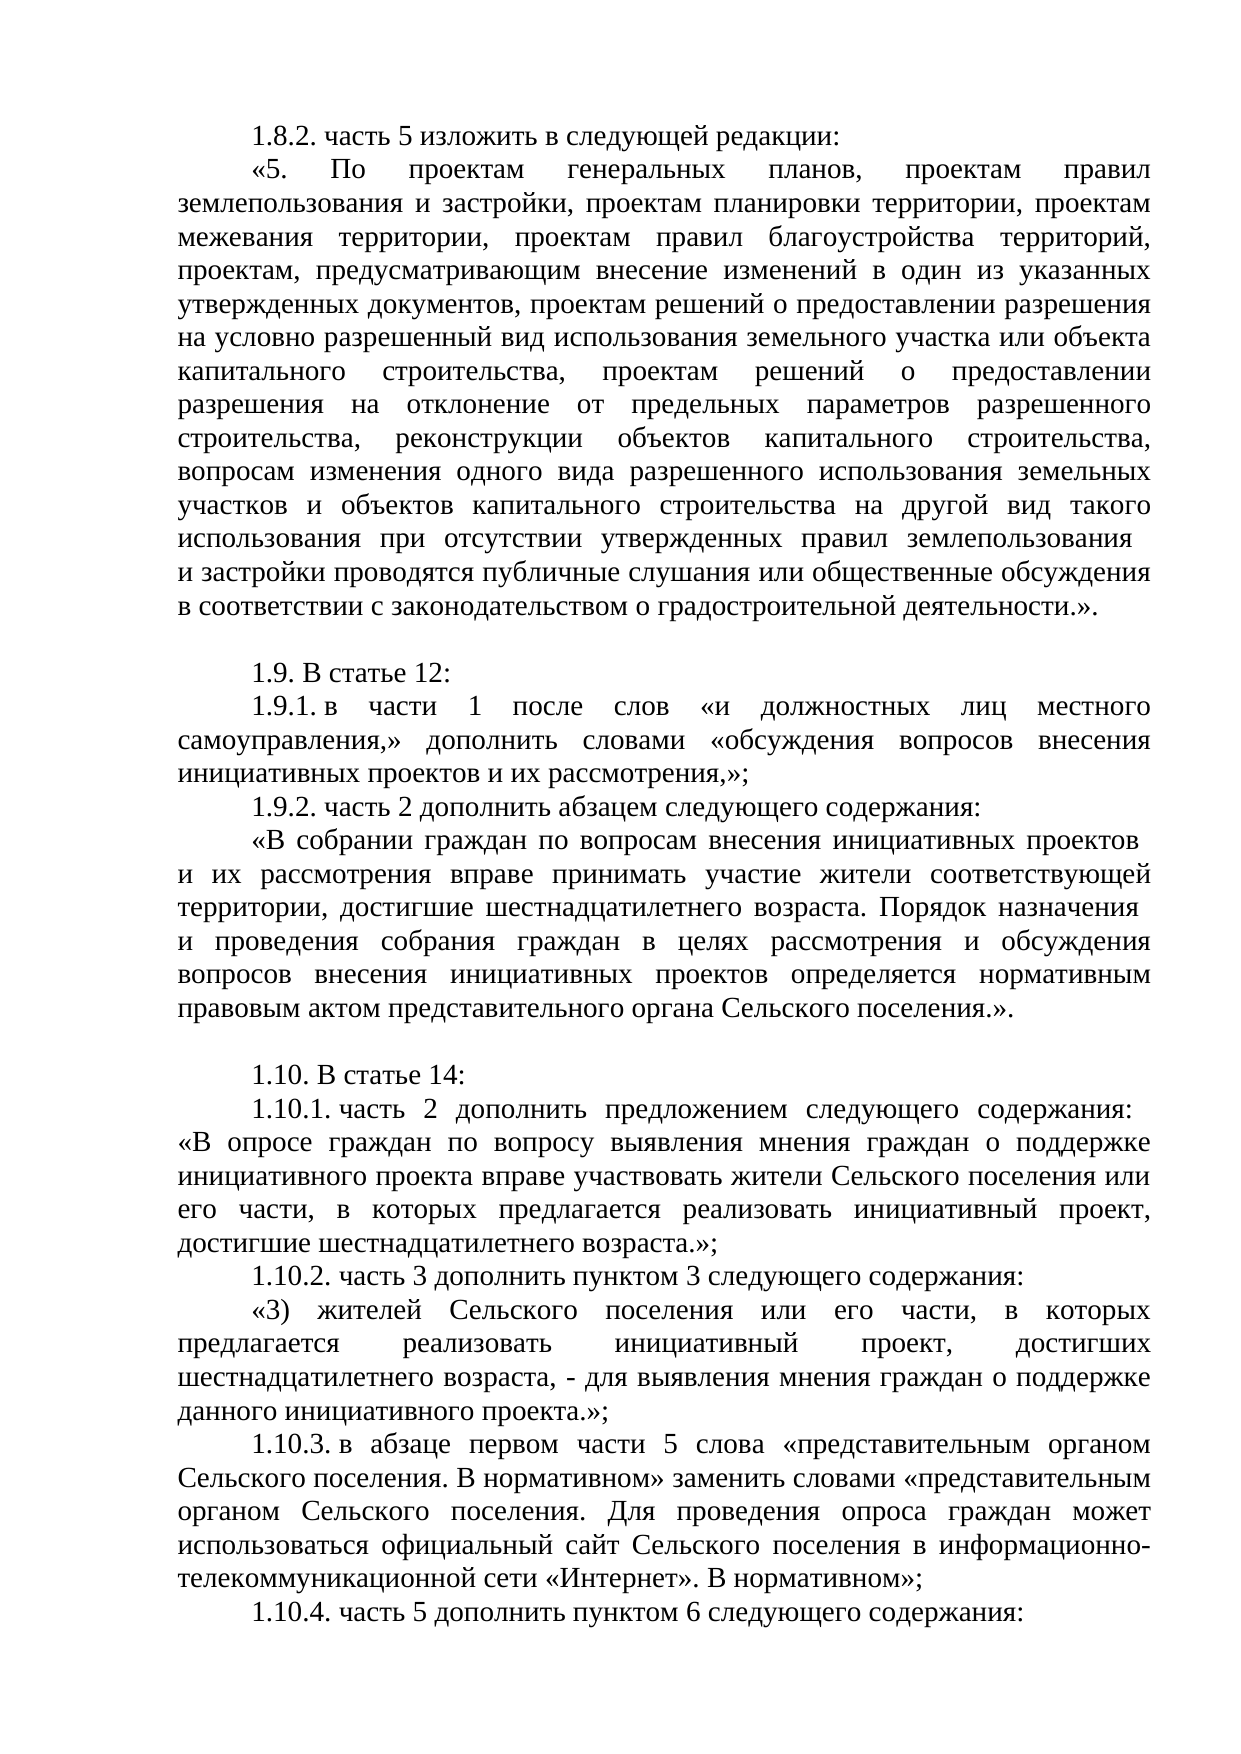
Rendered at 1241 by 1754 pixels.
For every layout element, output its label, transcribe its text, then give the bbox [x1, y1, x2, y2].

text 1.9. В статье 12: [177, 655, 1152, 688]
text 1.10. В статье 14: [177, 1057, 1152, 1091]
text «3) жителей Сельского поселения или его части, в которых предлагается реализовать инициативный проект, достигших шестнадцатилетнего возраста, - для выявления мнения граждан о поддержке данного инициативного проекта.»; [177, 1292, 1152, 1426]
text «5. По проектам генеральных планов, проектам правил землепользования и застройки, проектам планировки территории, проектам межевания территории, проектам правил благоустройства территорий, проектам, предусматривающим внесение изменений в один из указанных утвержденных документов, проектам решений о предоставлении разрешения на условно разрешенный вид использования земельного участка или объекта капитального строительства, проектам решений о предоставлении разрешения на отклонение от предельных параметров разрешенного строительства, реконструкции объектов капитального строительства, вопросам изменения одного вида разрешенного использования земельных участков и объектов капитального строительства на другой вид такого использования при отсутствии утвержденных правил землепользования и застройки проводятся публичные слушания или общественные обсуждения в соответствии с законодательством о градостроительной деятельности.». [177, 152, 1152, 621]
text 1.9.2. часть 2 дополнить абзацем следующего содержания: [177, 789, 1152, 822]
text 1.10.4. часть 5 дополнить пунктом 6 следующего содержания: [177, 1594, 1152, 1627]
text 1.10.3. в абзаце первом части 5 слова «представительным органом Сельского поселения. В нормативном» заменить словами «представительным органом Сельского поселения. Для проведения опроса граждан может использоваться официальный сайт Сельского поселения в информационно-телекоммуникационной сети «Интернет». В нормативном»; [177, 1426, 1152, 1594]
text 1.8.2. часть 5 изложить в следующей редакции: [177, 118, 1152, 152]
text 1.10.2. часть 3 дополнить пунктом 3 следующего содержания: [177, 1258, 1152, 1292]
text «В собрании граждан по вопросам внесения инициативных проектов и их рассмотрения вправе принимать участие жители соответствующей территории, достигшие шестнадцатилетнего возраста. Порядок назначения и проведения собрания граждан в целях рассмотрения и обсуждения вопросов внесения инициативных проектов определяется нормативным правовым актом представительного органа Сельского поселения.». [177, 822, 1152, 1024]
text 1.9.1. в части 1 после слов «и должностных лиц местного самоуправления,» дополнить словами «обсуждения вопросов внесения инициативных проектов и их рассмотрения,»; [177, 688, 1152, 789]
text 1.10.1. часть 2 дополнить предложением следующего содержания: «В опросе граждан по вопросу выявления мнения граждан о поддержке инициативного проекта вправе участвовать жители Сельского поселения или его части, в которых предлагается реализовать инициативный проект, достигшие шестнадцатилетнего возраста.»; [177, 1091, 1152, 1258]
